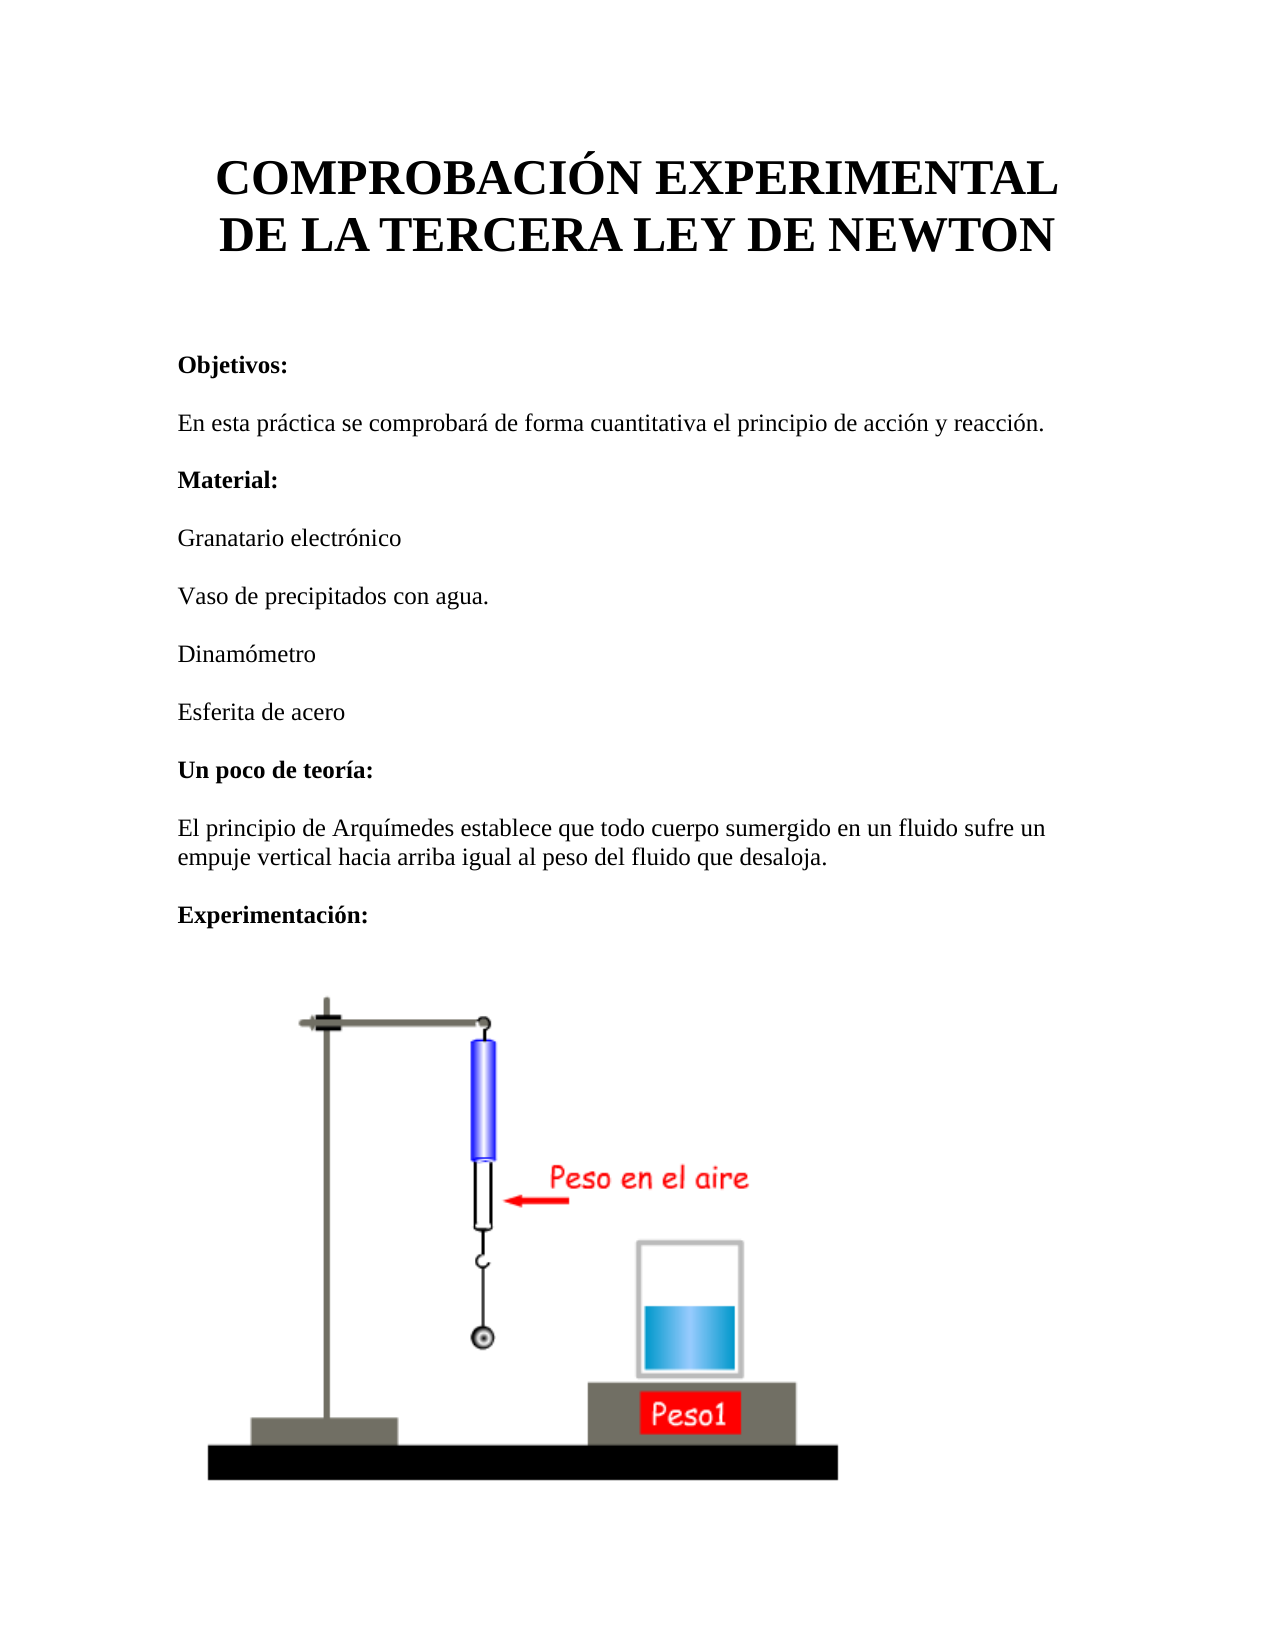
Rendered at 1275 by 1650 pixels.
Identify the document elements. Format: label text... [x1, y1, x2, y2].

text Material: [177, 466, 1098, 494]
text Un poco de teoría: [177, 755, 1098, 784]
text El principio de Arquímedes establece que todo cuerpo sumergido en un fluido sufre un empuje vertical hacia arriba igual al peso del fluido que desaloja. [177, 813, 1098, 871]
subtitle COMPROBACIÓN EXPERIMENTAL DE LA TERCERA LEY DE NEWTON [177, 148, 1098, 263]
text Objetivos: [177, 350, 1098, 378]
picture [177, 957, 857, 1496]
text Granatario electrónico [177, 523, 1098, 552]
text En esta práctica se comprobará de forma cuantitativa el principio de acción y reacción. [177, 408, 1098, 436]
text Esferita de acero [177, 697, 1098, 726]
text Vaso de precipitados con agua. [177, 581, 1098, 610]
text Dinamómetro [177, 639, 1098, 668]
text Experimentación: [177, 900, 1098, 928]
